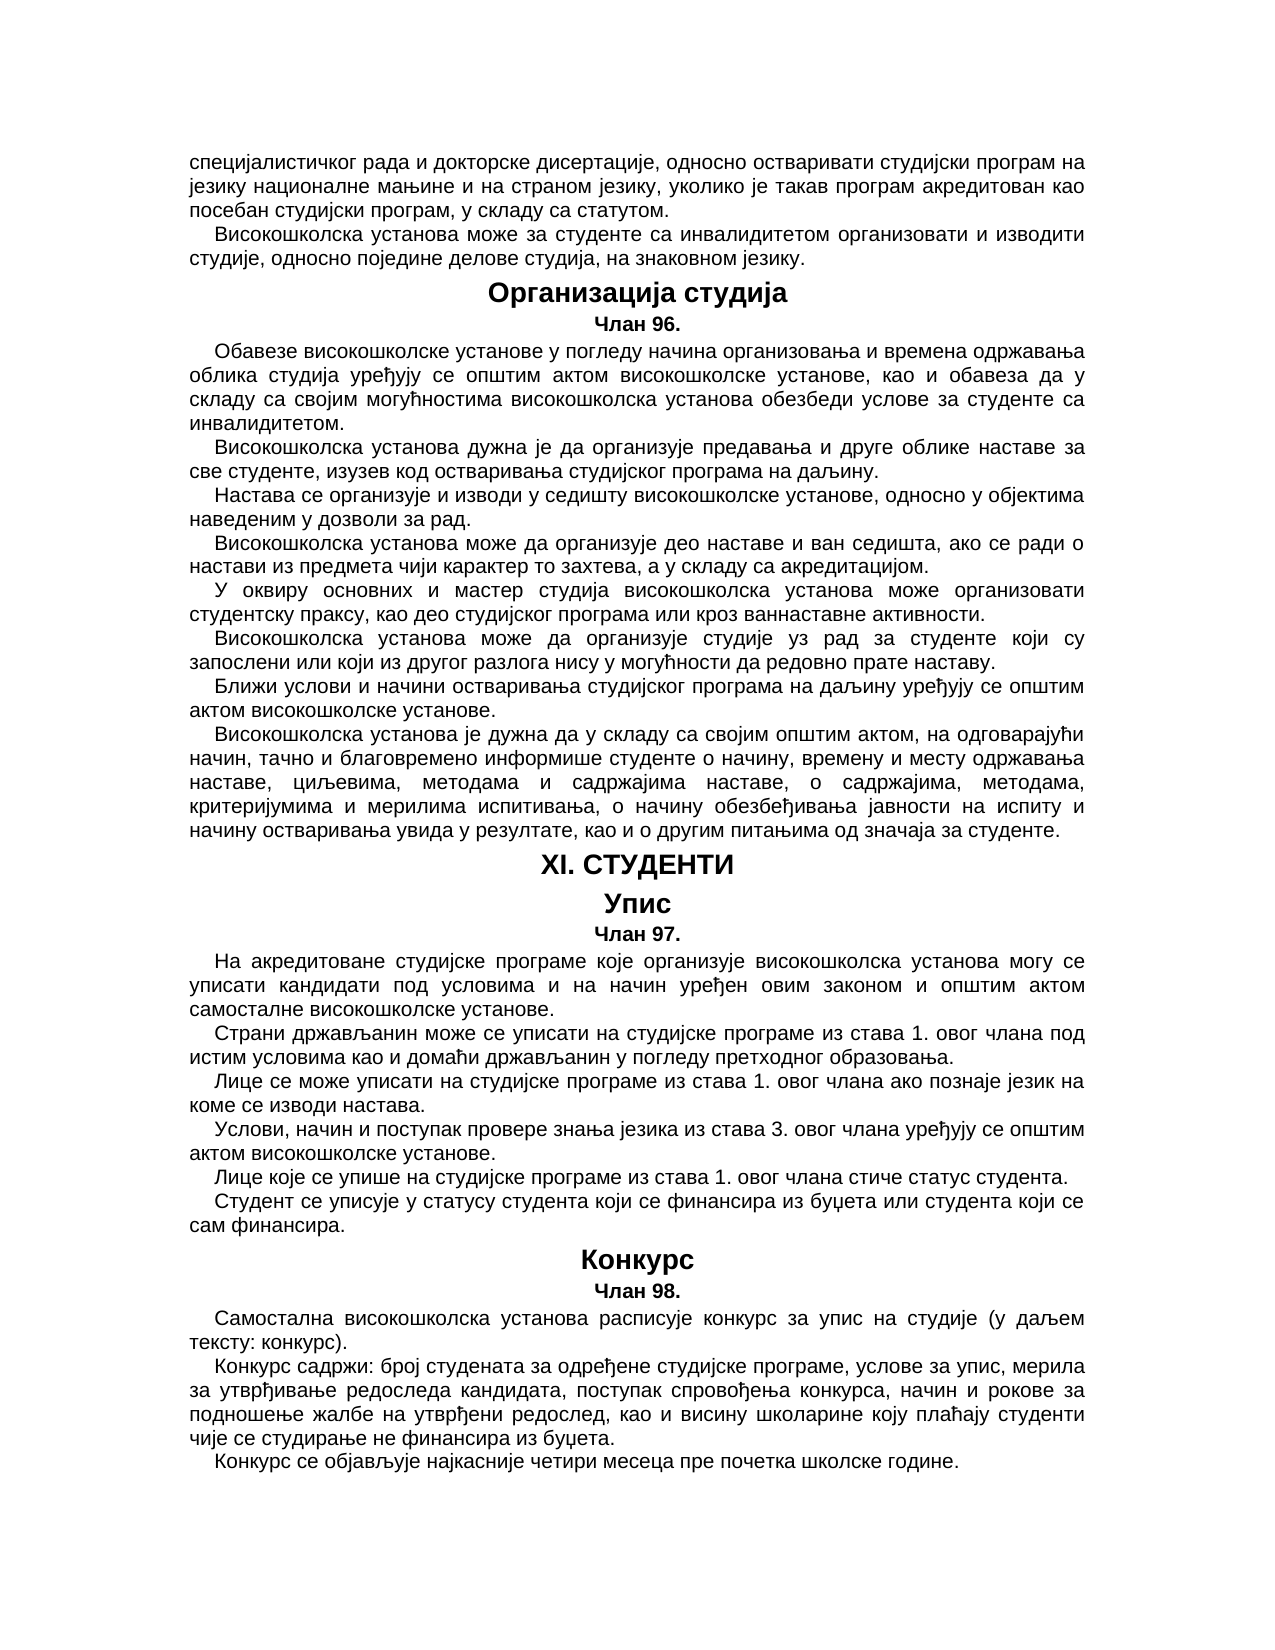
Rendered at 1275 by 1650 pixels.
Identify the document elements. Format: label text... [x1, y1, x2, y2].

text Високошколска установа дужна је да организује предавања и друге облике наставе за све студенте, изузев код остваривања студијског програма на даљину. [189, 434, 1086, 482]
text Члан 98. [150, 1278, 1125, 1302]
text Високошколска установа може да организује део наставе и ван седишта, ако се ради о настави из предмета чији карактер то захтева, а у складу са акредитацијом. [189, 530, 1086, 578]
text Високошколска установа може за студенте са инвалидитетом организовати и изводити студије, односно поједине делове студија, на знаковном језику. [189, 222, 1086, 270]
text Услови, начин и поступак провере знања језика из става 3. овог члана уређују се општим актом високошколске установе. [189, 1117, 1086, 1165]
text Упис [150, 887, 1125, 919]
text Члан 97. [150, 922, 1125, 946]
text У оквиру основних и мастер студија високошколска установа може организовати студентску праксу, као део студијског програма или кроз ваннаставне активности. [189, 578, 1086, 626]
text Конкурс се објављује најкасније четири месеца пре почетка школске године. [189, 1449, 1086, 1473]
text На акредитоване студијске програме које организује високошколска установа могу се уписати кандидати под условима и на начин уређен овим законом и општим актом самосталне високошколске установе. [189, 949, 1086, 1021]
text Настава се организује и изводи у седишту високошколске установе, односно у објектима наведеним у дозволи за рад. [189, 482, 1086, 530]
text Члан 96. [150, 312, 1125, 336]
text Страни држављанин може се уписати на студијске програме из става 1. овог члана под истим условима као и домаћи држављанин у погледу претходног образовања. [189, 1021, 1086, 1069]
text Високошколска установа може да организује студије уз рад за студенте који су запослени или који из другог разлога нису у могућности да редовно прате наставу. [189, 626, 1086, 674]
text Лице се може уписати на студијске програме из става 1. овог члана ако познаје језик на коме се изводи настава. [189, 1069, 1086, 1117]
text XI. СТУДЕНТИ [173, 848, 1102, 880]
text Самостална високошколска установа расписује конкурс за упис на студије (у даљем тексту: конкурс). [189, 1306, 1086, 1353]
text Обавезе високошколске установе у погледу начина организовања и времена одржавања облика студија уређују се општим актом високошколске установе, као и обавеза да у складу са својим могућностима високошколска установа обезбеди услове за студенте са инвалидитетом. [189, 339, 1086, 434]
text Студент се уписује у статусу студента који се финансира из буџета или студента који се сам финансира. [189, 1189, 1086, 1237]
text Лице које се упише на студијске програме из става 1. овог члана стиче статус студента. [189, 1165, 1086, 1189]
text Високошколска установа је дужна да у складу са својим општим актом, на одговарајући начин, тачно и благовремено информише студенте о начину, времену и месту одржавања наставе, циљевима, методама и садржајима наставе, о садржајима, методама, критеријумима и мерилима испитивања, о начину обезбеђивања јавности на испиту и начину остваривања увида у резултате, као и о другим питањима од значаја за студенте. [189, 722, 1086, 842]
text Конкурс садржи: број студената за одређене студијске програме, услове за упис, мерила за утврђивање редоследа кандидата, поступак спровођења конкурса, начин и рокове за подношење жалбе на утврђени редослед, као и висину школарине коју плаћају студенти чије се студирање не финансира из буџета. [189, 1353, 1086, 1449]
text Организација студија [150, 276, 1125, 308]
text Ближи услови и начини остваривања студијског програма на даљину уређују се општим актом високошколске установе. [189, 674, 1086, 722]
text Конкурс [150, 1243, 1125, 1275]
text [189, 150, 1086, 222]
